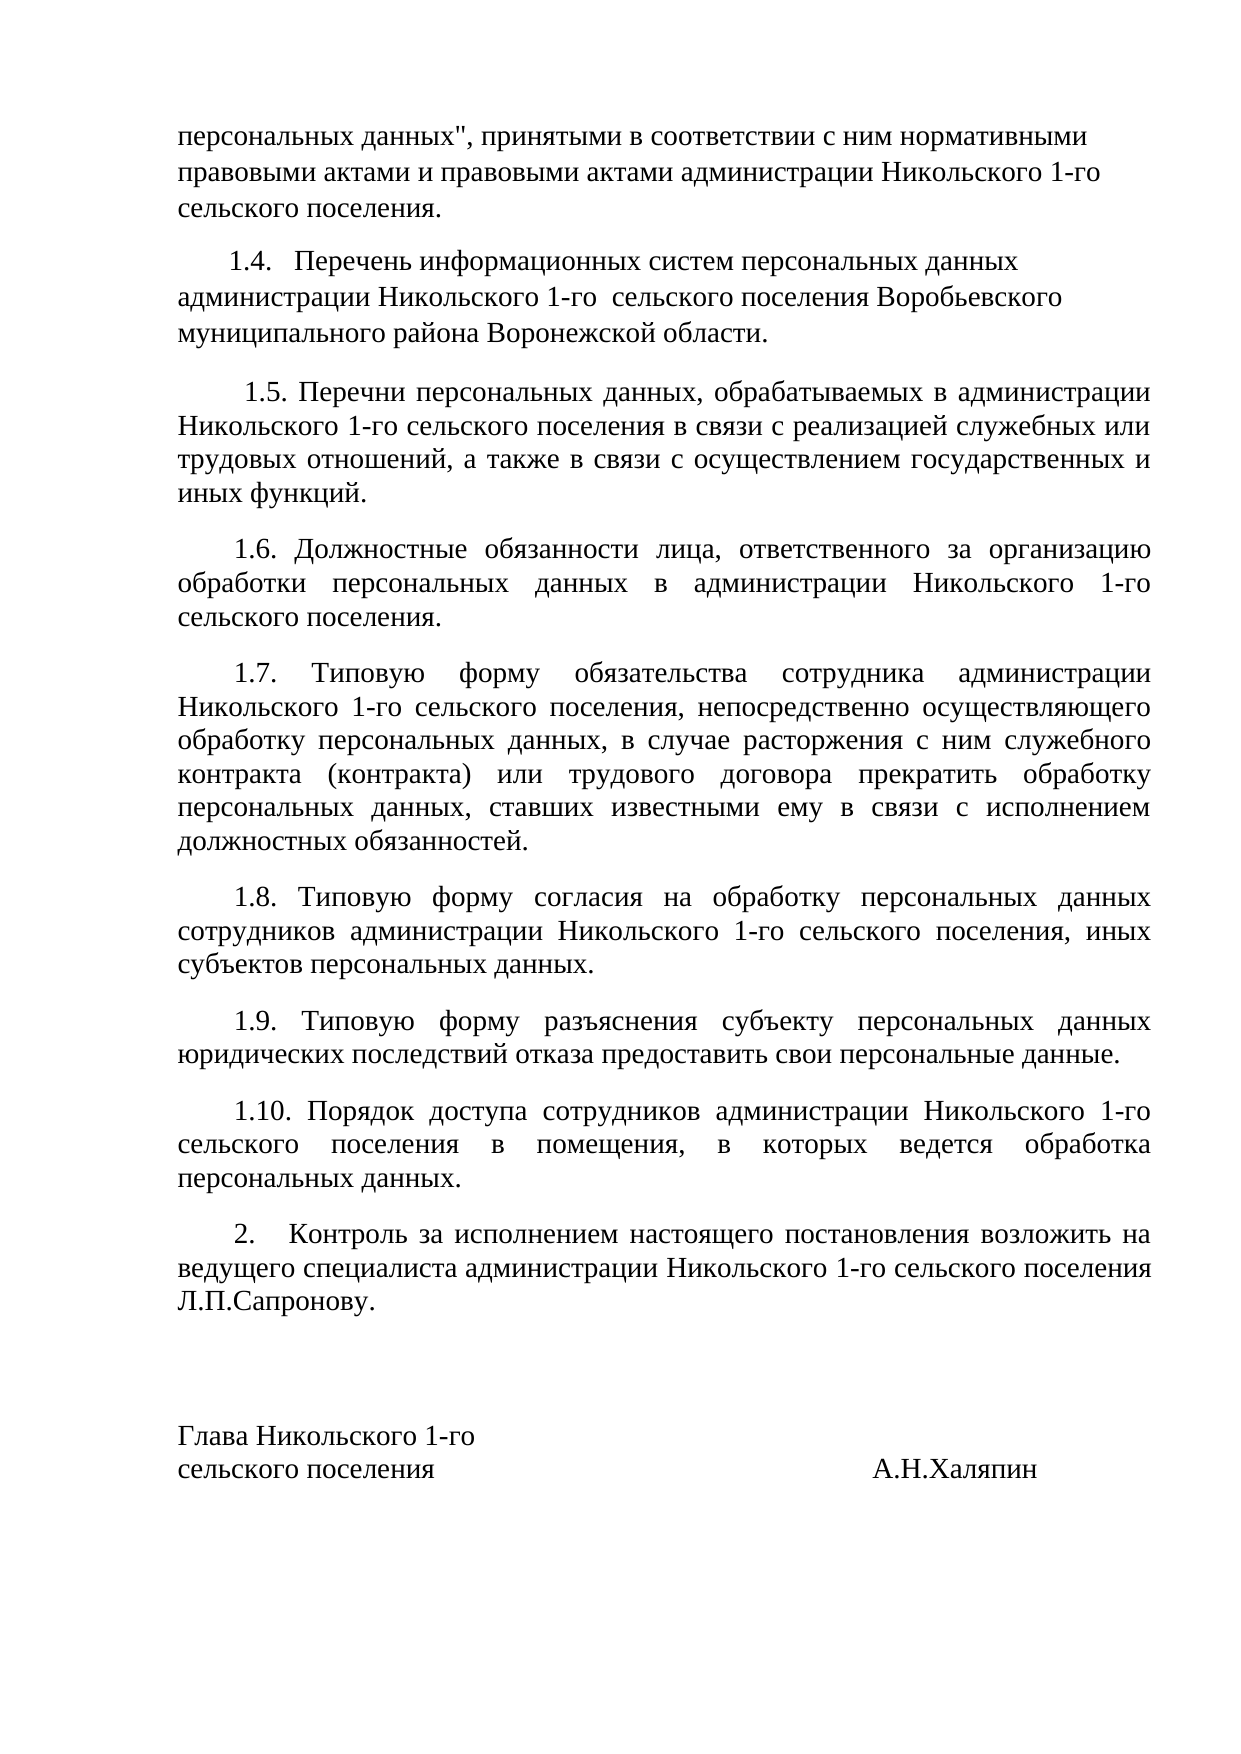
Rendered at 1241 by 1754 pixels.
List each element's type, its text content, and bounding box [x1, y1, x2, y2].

text 1.4. Перечень информационных систем персональных данных администрации Никольского 1-го сельского поселения Воробьевского муниципального района Воронежской области. [177, 243, 1152, 349]
text 1.9. Типовую форму разъяснения субъекту персональных данных юридических последствий отказа предоставить свои персональные данные. [177, 1003, 1152, 1070]
text сельского поселения А.Н.Халяпин [177, 1451, 1152, 1485]
text 2. Контроль за исполнением настоящего постановления возложить на ведущего специалиста администрации Никольского 1-го сельского поселения Л.П.Сапронову. [177, 1216, 1152, 1317]
text 1.5. Перечни персональных данных, обрабатываемых в администрации Никольского 1-го сельского поселения в связи с реализацией служебных или трудовых отношений, а также в связи с осуществлением государственных и иных функций. [177, 374, 1152, 509]
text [177, 118, 1152, 224]
text 1.7. Типовую форму обязательства сотрудника администрации Никольского 1-го сельского поселения, непосредственно осуществляющего обработку персональных данных, в случае расторжения с ним служебного контракта (контракта) или трудового договора прекратить обработку персональных данных, ставших известными ему в связи с исполнением должностных обязанностей. [177, 655, 1152, 856]
text 1.6. Должностные обязанности лица, ответственного за организацию обработки персональных данных в администрации Никольского 1-го сельского поселения. [177, 532, 1152, 632]
text 1.8. Типовую форму согласия на обработку персональных данных сотрудников администрации Никольского 1-го сельского поселения, иных субъектов персональных данных. [177, 879, 1152, 980]
text Глава Никольского 1-го [177, 1418, 1152, 1451]
text 1.10. Порядок доступа сотрудников администрации Никольского 1-го сельского поселения в помещения, в которых ведется обработка персональных данных. [177, 1093, 1152, 1193]
